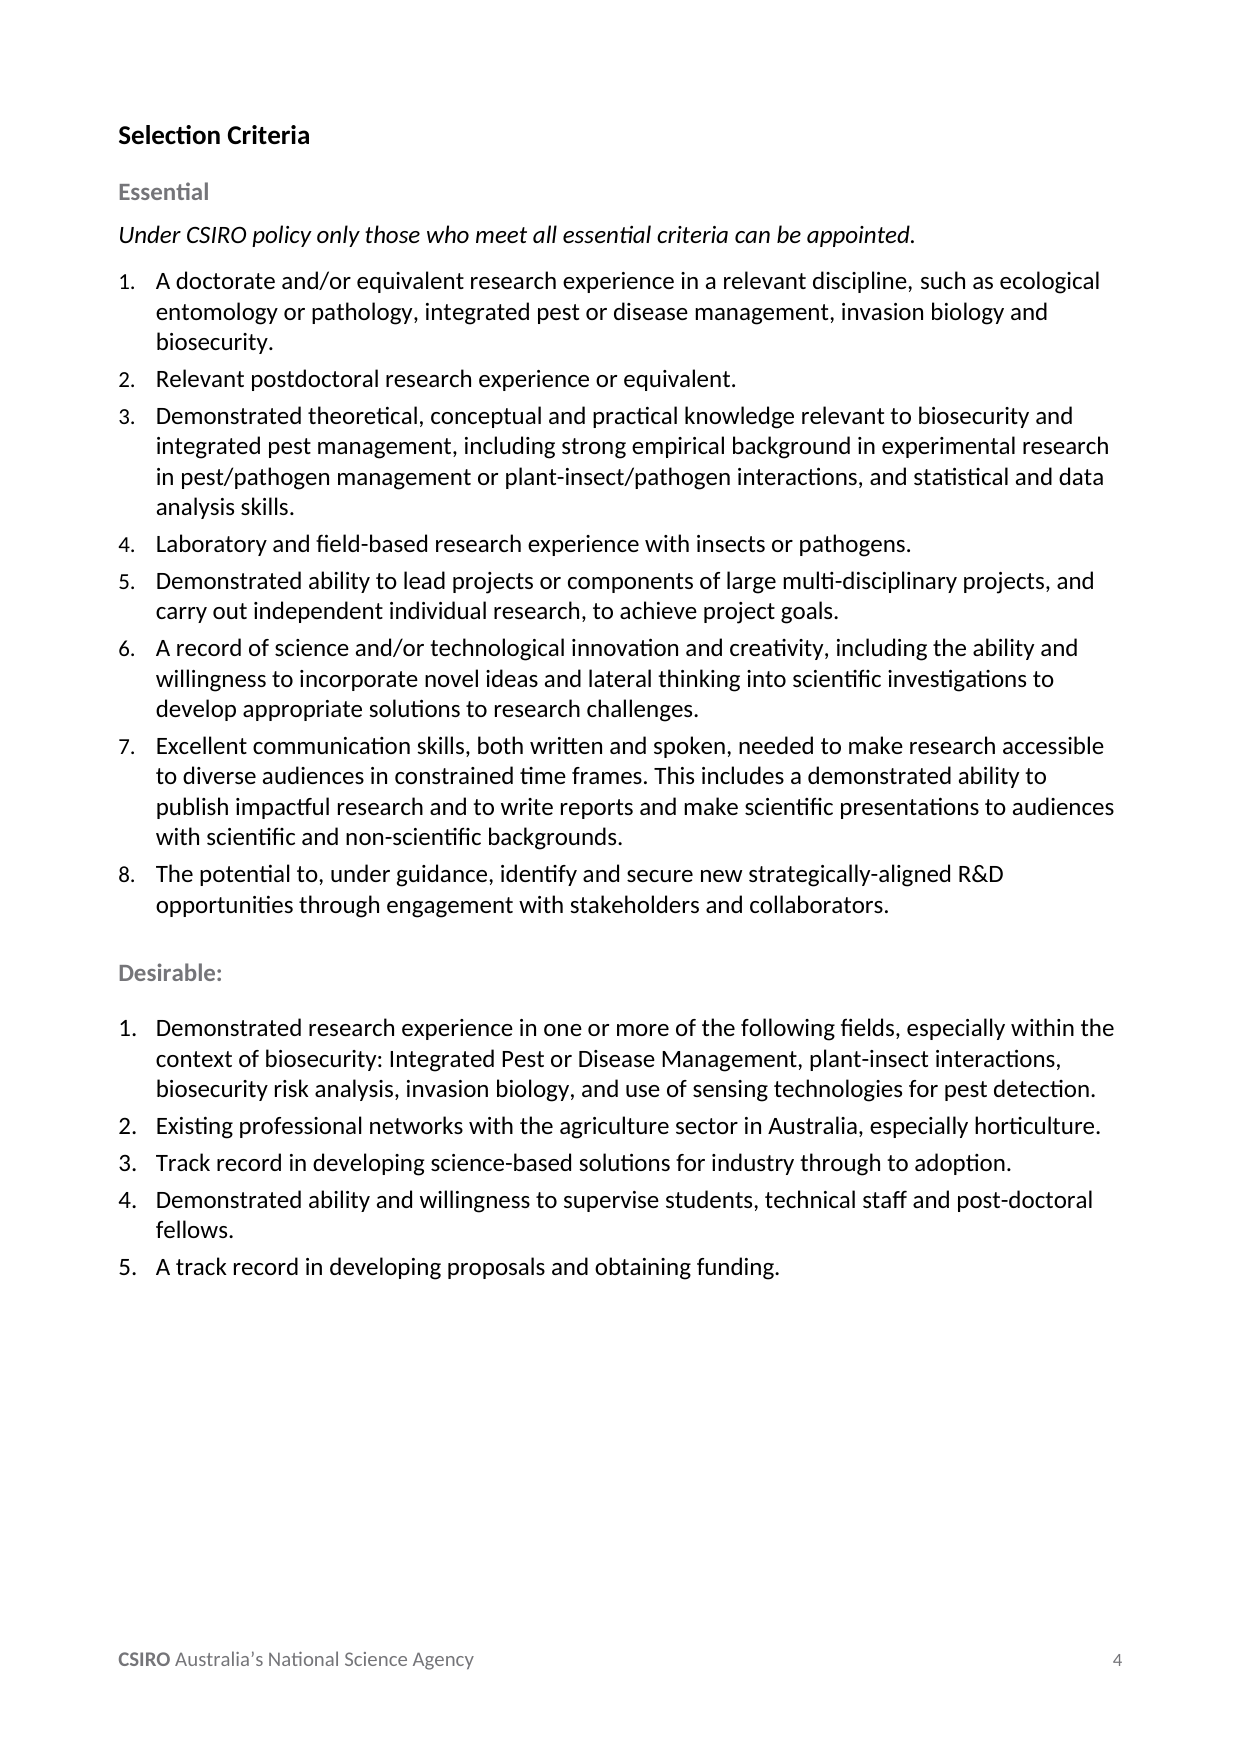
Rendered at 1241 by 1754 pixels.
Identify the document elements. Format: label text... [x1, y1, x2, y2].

subtitle Selection Criteria [118, 118, 1122, 151]
list Track record in developing science-based solutions for industry through to adoption. [118, 1147, 1122, 1177]
list Existing professional networks with the agriculture sector in Australia, especially horticulture. [118, 1110, 1122, 1141]
list A track record in developing proposals and obtaining funding. [118, 1251, 1122, 1282]
list Demonstrated ability and willingness to supervise students, technical staff and post-doctoral fellows. [118, 1184, 1122, 1245]
list Demonstrated ability to lead projects or components of large multi-disciplinary projects, and carry out independent individual research, to achieve project goals. [118, 565, 1122, 626]
list Demonstrated theoretical, conceptual and practical knowledge relevant to biosecurity and integrated pest management, including strong empirical background in experimental research in pest/pathogen management or plant-insect/pathogen interactions, and statistical and data analysis skills. [118, 400, 1122, 522]
list A record of science and/or technological innovation and creativity, including the ability and willingness to incorporate novel ideas and lateral thinking into scientific investigations to develop appropriate solutions to research challenges. [118, 632, 1122, 724]
text Under CSIRO policy only those who meet all essential criteria can be appointed. [118, 219, 1122, 250]
list Laboratory and field-based research experience with insects or pathogens. [118, 528, 1122, 559]
subtitle Desirable: [118, 957, 1122, 987]
list Excellent communication skills, both written and spoken, needed to make research accessible to diverse audiences in constrained time frames. This includes a demonstrated ability to publish impactful research and to write reports and make scientific presentations to audiences with scientific and non-scientific backgrounds. [118, 730, 1122, 852]
list The potential to, under guidance, identify and secure new strategically-aligned R&D opportunities through engagement with stakeholders and collaborators. [118, 858, 1122, 919]
list A doctorate and/or equivalent research experience in a relevant discipline, such as ecological entomology or pathology, integrated pest or disease management, invasion biology and biosecurity. [118, 265, 1122, 357]
subtitle Essential [118, 176, 1122, 207]
list Relevant postdoctoral research experience or equivalent. [118, 363, 1122, 393]
list Demonstrated research experience in one or more of the following fields, especially within the context of biosecurity: Integrated Pest or Disease Management, plant-insect interactions, biosecurity risk analysis, invasion biology, and use of sensing technologies for pest detection. [118, 1012, 1122, 1104]
